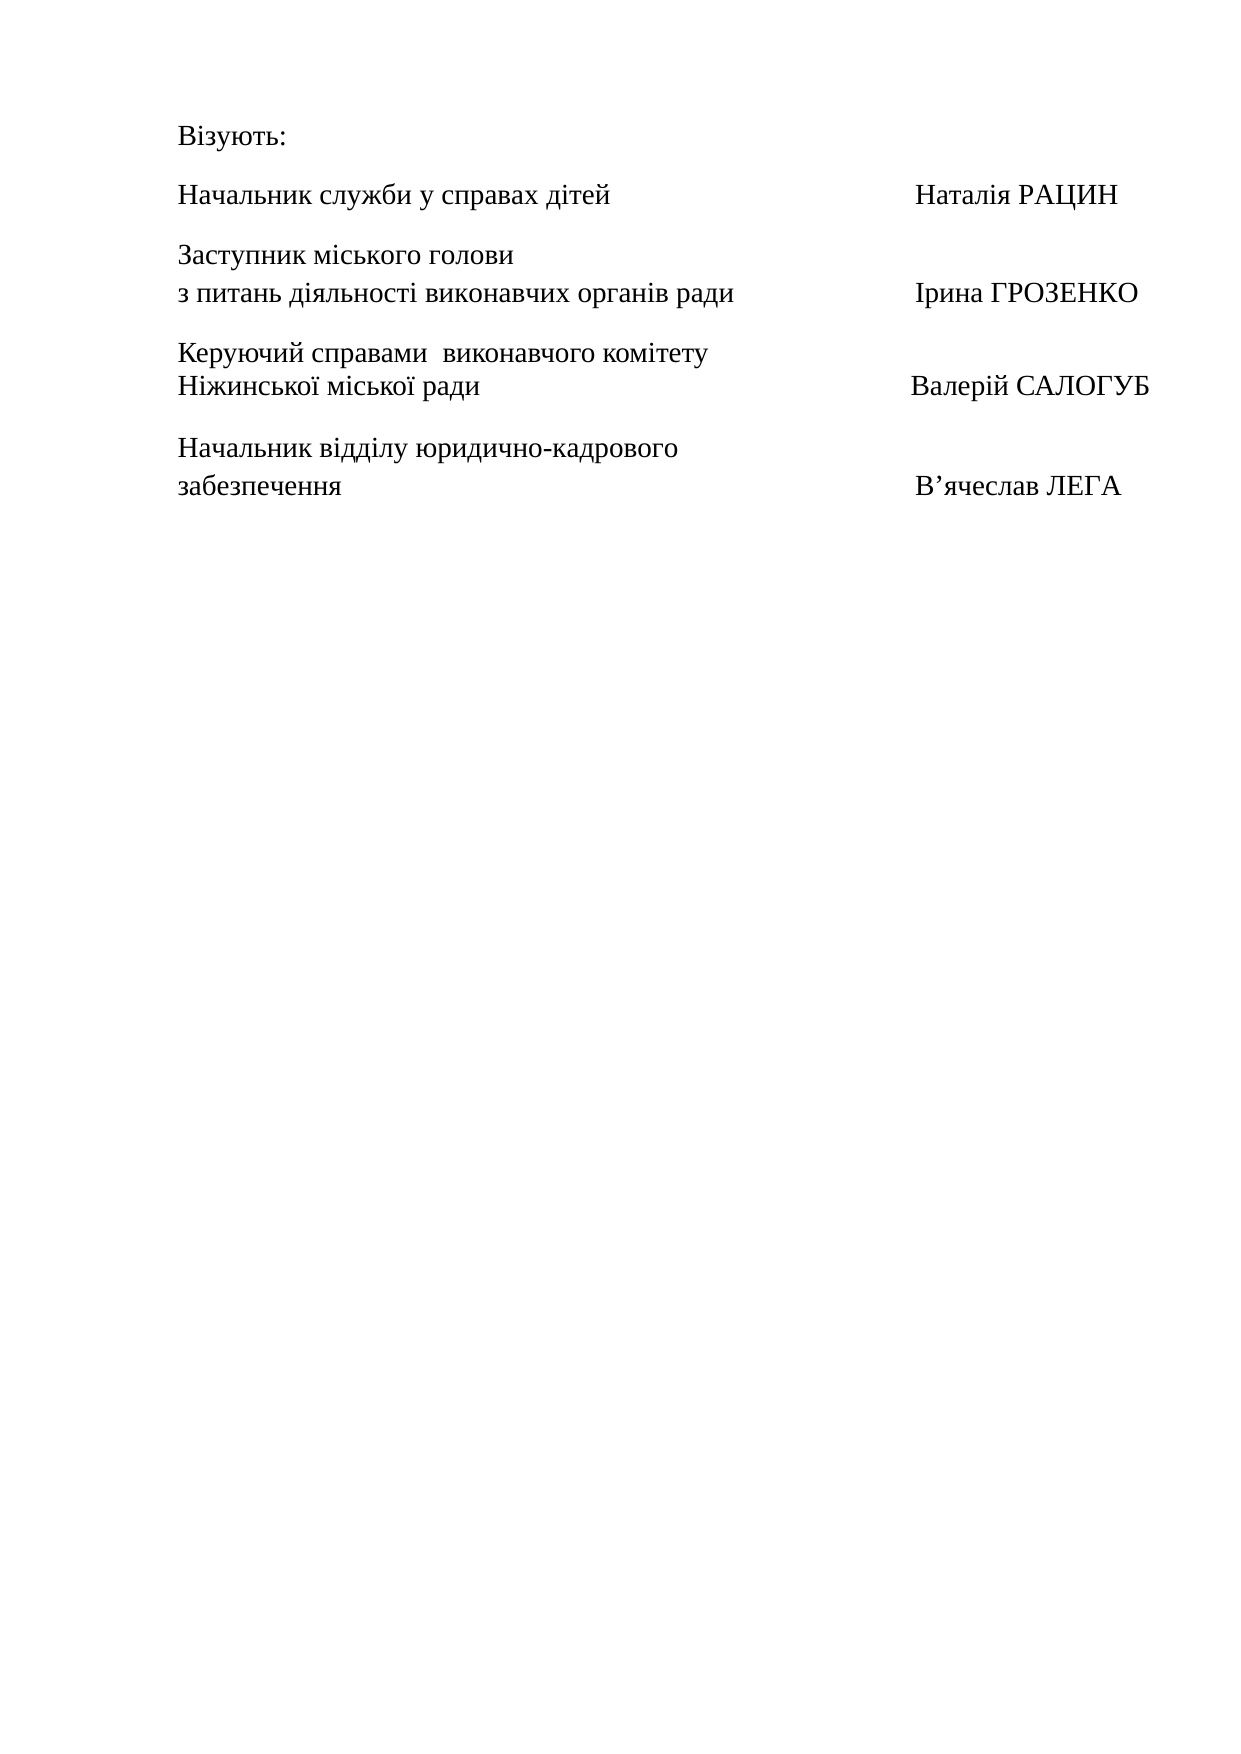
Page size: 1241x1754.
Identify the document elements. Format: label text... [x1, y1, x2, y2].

text Візують: [177, 118, 1152, 152]
text Начальник служби у справах дітей Наталія РАЦИН [177, 177, 1152, 211]
text Начальник відділу юридично-кадрового [177, 430, 1152, 463]
text Заступник міського голови [177, 237, 1152, 270]
text з питань діяльності виконавчих органів ради Ірина ГРОЗЕНКО [177, 275, 1152, 309]
text Ніжинської міської ради Валерій САЛОГУБ [177, 368, 1152, 402]
text забезпечення В’ячеслав ЛЕГА [177, 468, 1152, 502]
text Керуючий справами виконавчого комітету [177, 335, 1152, 368]
